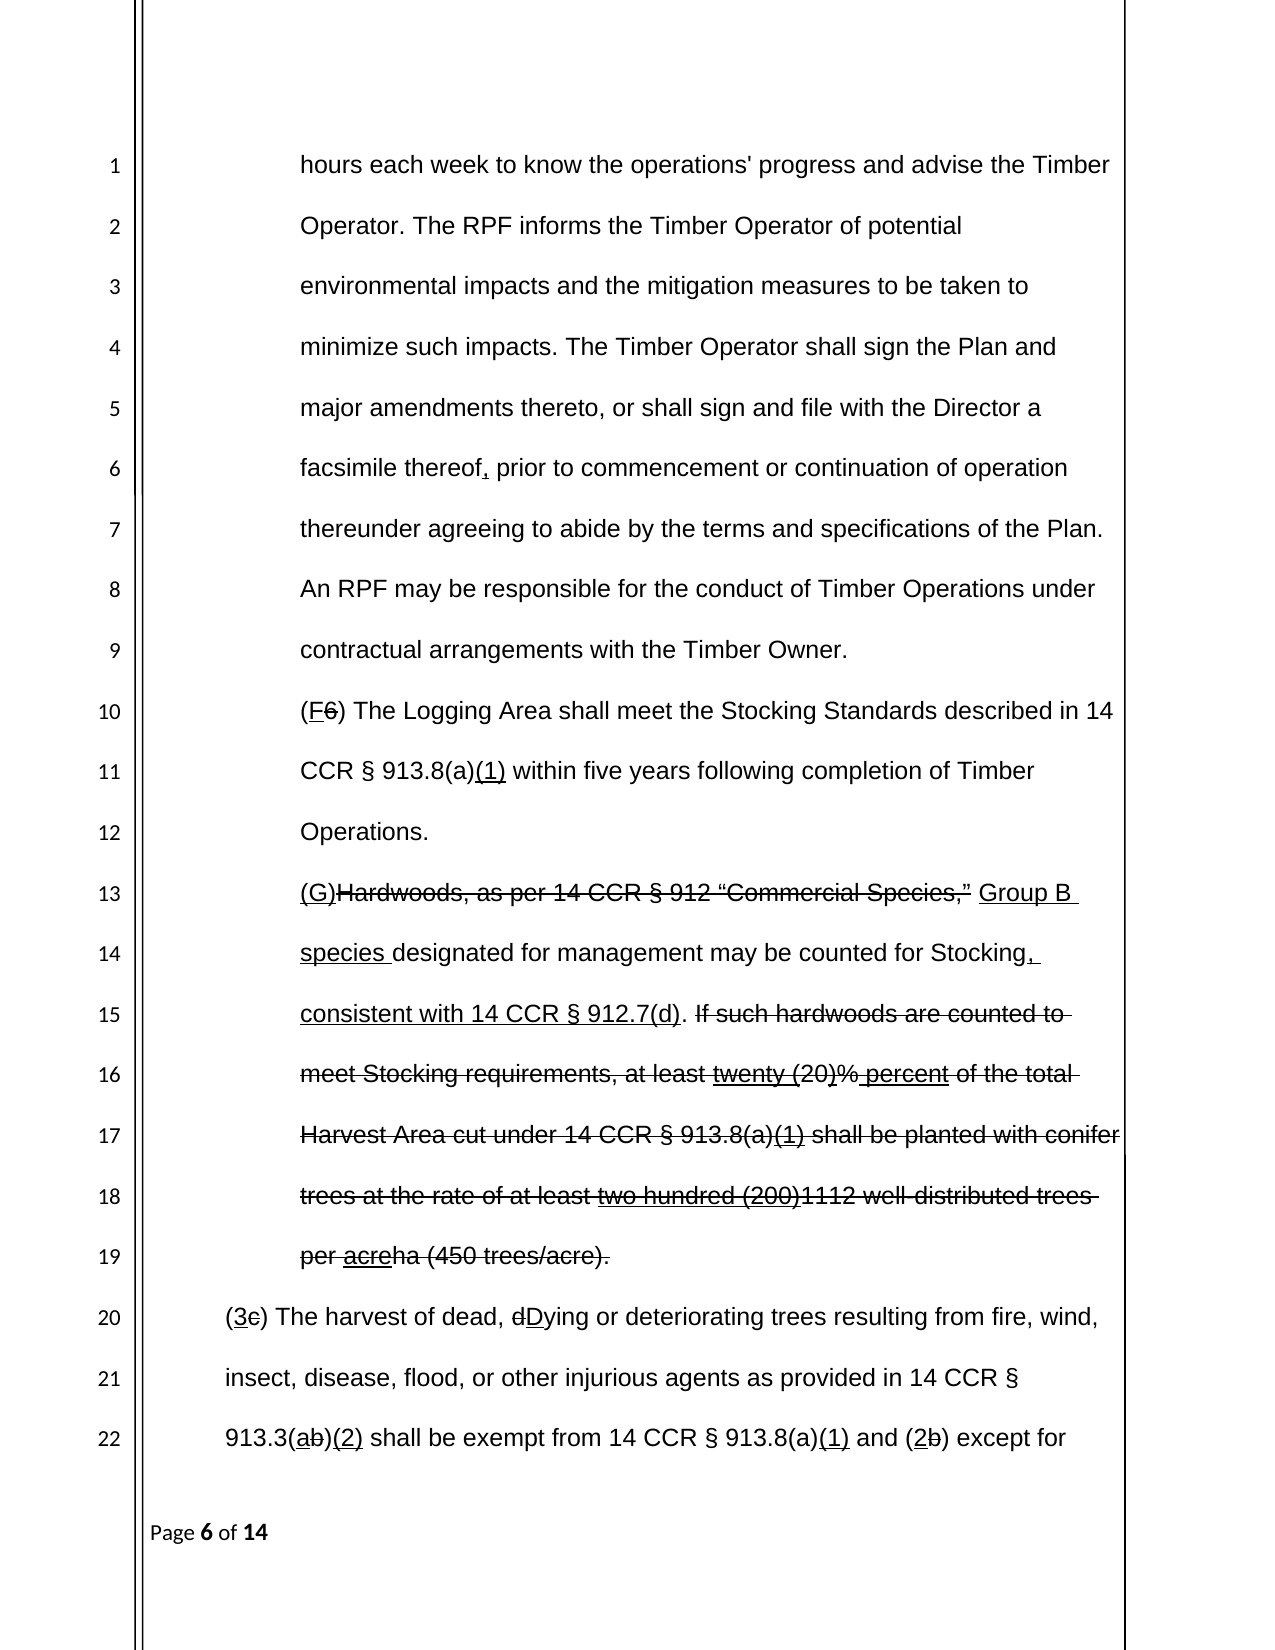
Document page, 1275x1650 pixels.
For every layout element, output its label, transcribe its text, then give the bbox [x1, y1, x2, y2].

text (F6) The Logging Area shall meet the Stocking Standards described in 14 CCR § 913.8(a)(1) within five years following completion of Timber Operations. [300, 696, 1125, 846]
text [225, 1302, 1125, 1452]
text (G)Hardwoods, as per 14 CCR § 912 “Commercial Species,” Group B species designated for management may be counted for Stocking, consistent with 14 CCR § 912.7(d). If such hardwoods are counted to meet Stocking requirements, at least twenty (20)% percent of the total Harvest Area cut under 14 CCR § 913.8(a)(1) shall be planted with conifer trees at the rate of at least two hundred (200)1112 well-distributed trees per acreha (450 trees/acre). [300, 877, 1125, 1270]
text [300, 150, 1125, 664]
